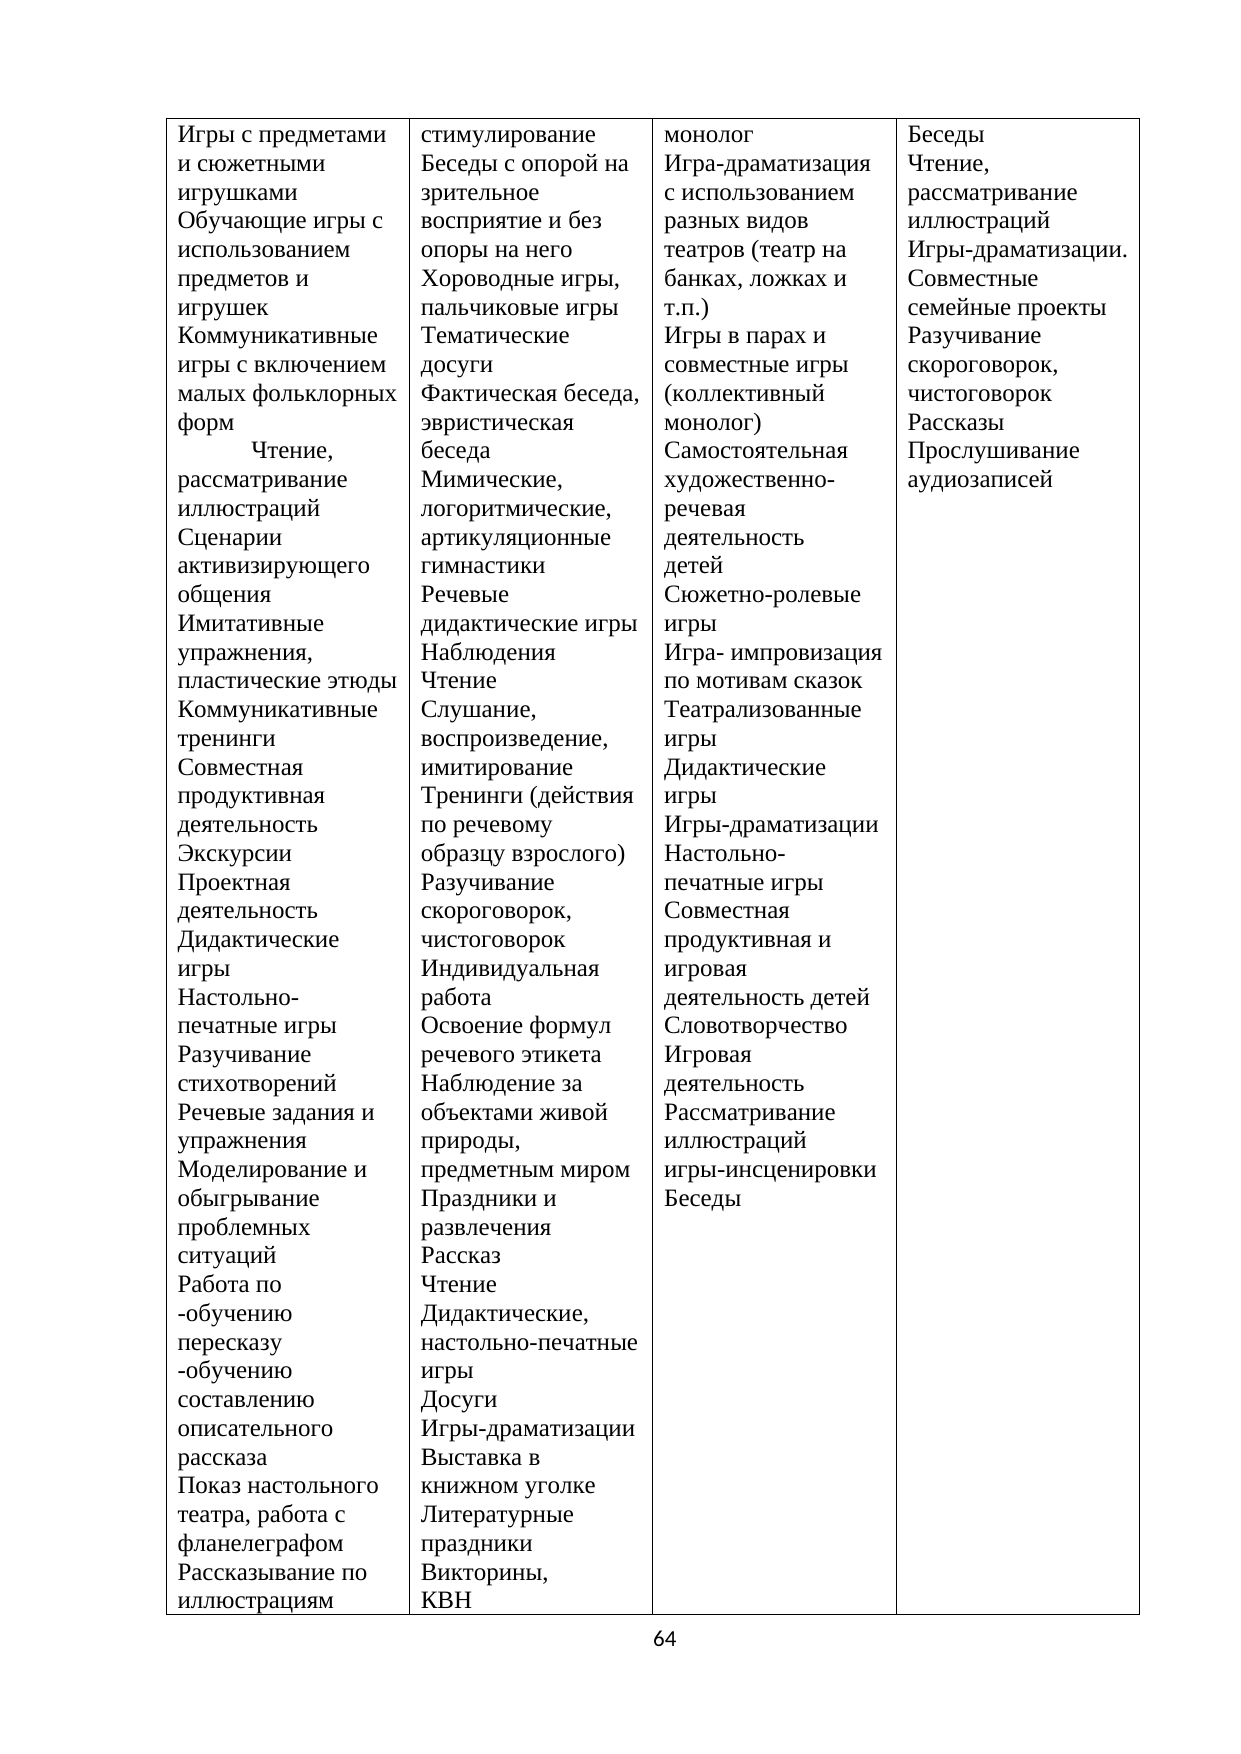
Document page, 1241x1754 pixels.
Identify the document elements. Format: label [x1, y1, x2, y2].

table_cell [410, 119, 652, 1614]
table_cell [653, 119, 896, 1614]
table_cell [897, 119, 1139, 1614]
table_cell [167, 119, 409, 1614]
